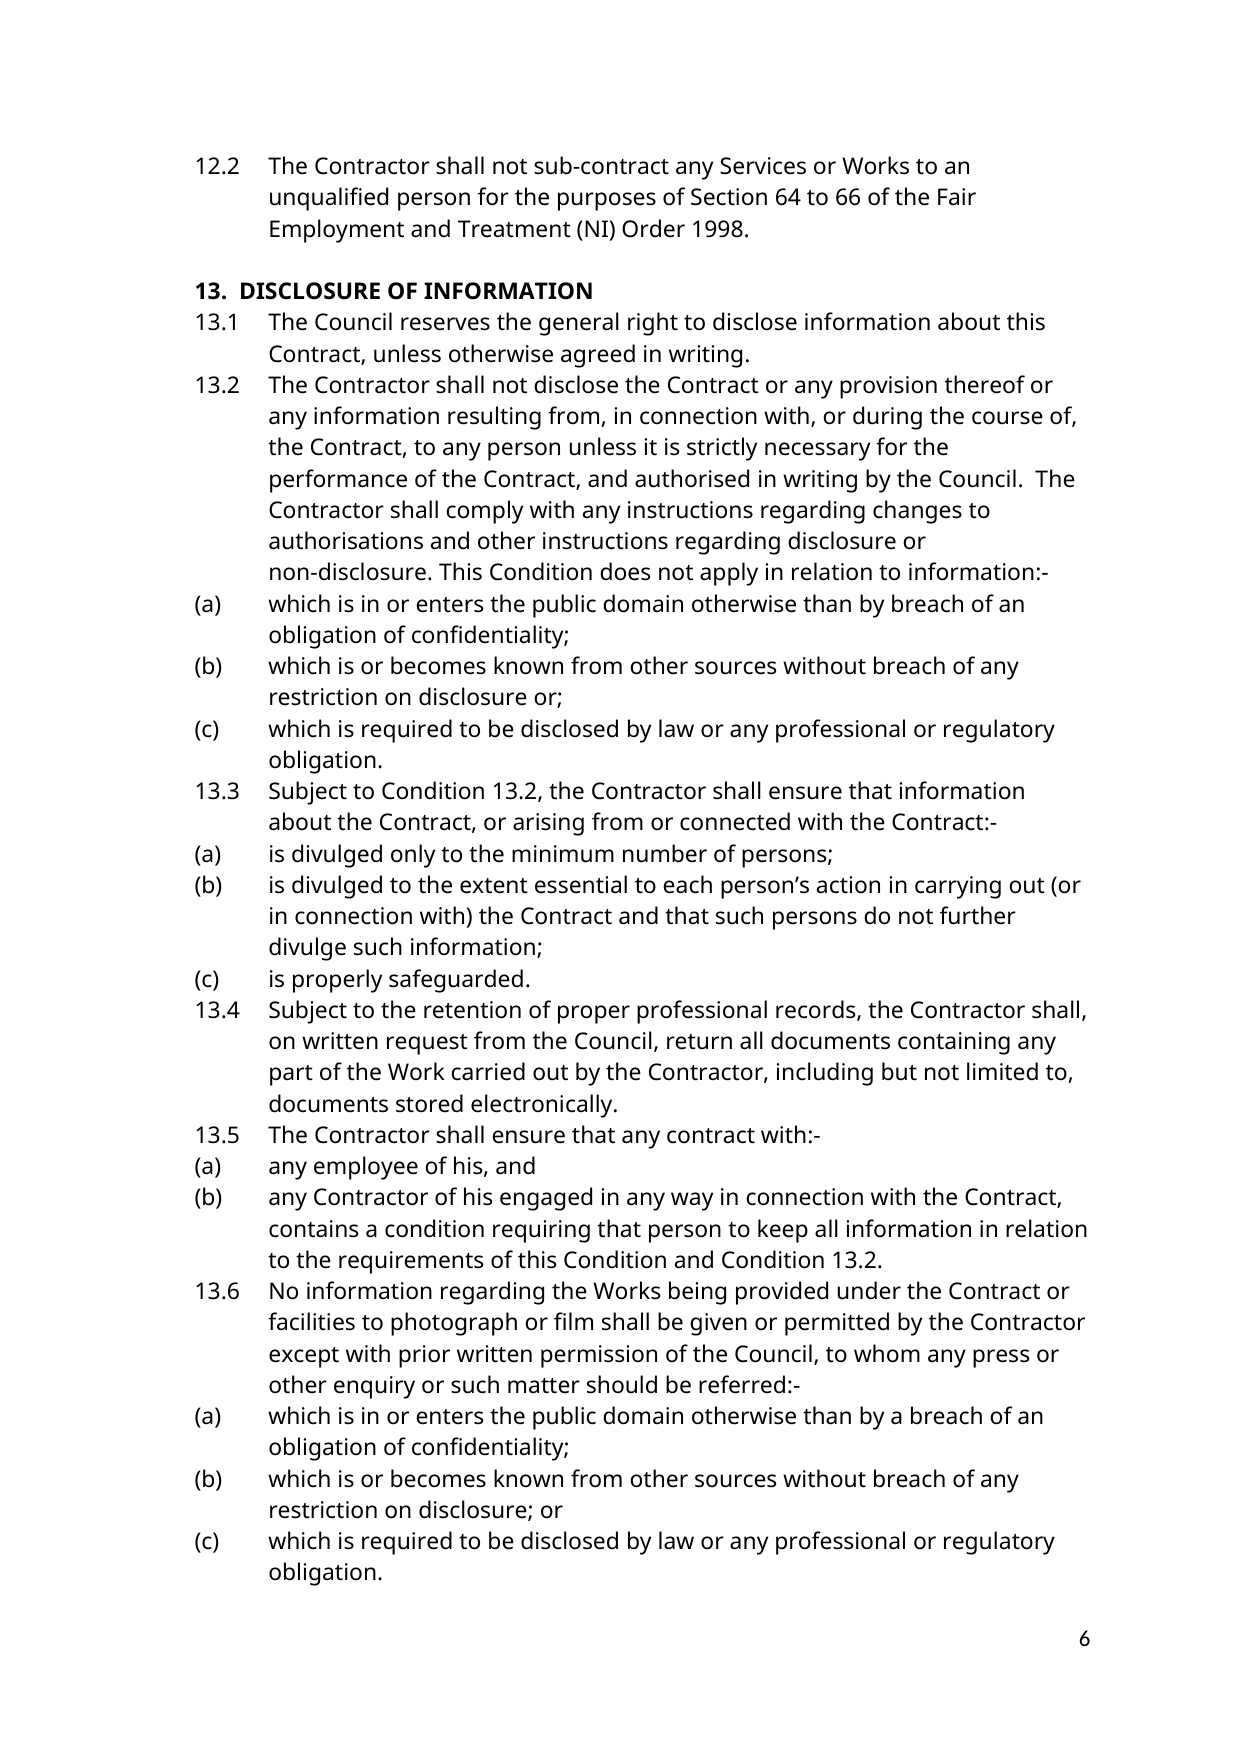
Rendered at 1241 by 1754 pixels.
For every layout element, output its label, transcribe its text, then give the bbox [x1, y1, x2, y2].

text (b) any Contractor of his engaged in any way in connection with the Contract, contains a condition requiring that person to keep all information in relation to the requirements of this Condition and Condition 13.2. [194, 1181, 1090, 1275]
text (c) which is required to be disclosed by law or any professional or regulatory obligation. [194, 1525, 1090, 1587]
text non-disclosure. This Condition does not apply in relation to information:- [194, 556, 1090, 587]
text (a) which is in or enters the public domain otherwise than by breach of an obligation of confidentiality; [194, 587, 1090, 650]
text (a) is divulged only to the minimum number of persons; [194, 837, 1090, 869]
text 13.3 Subject to Condition 13.2, the Contractor shall ensure that information about the Contract, or arising from or connected with the Contract:- [194, 775, 1090, 837]
text 13.2 The Contractor shall not disclose the Contract or any provision thereof or any information resulting from, in connection with, or during the course of, the Contract, to any person unless it is strictly necessary for the performance of the Contract, and authorised in writing by the Council. The Contractor shall comply with any instructions regarding changes to authorisations and other instructions regarding disclosure or [194, 369, 1090, 556]
text 13.4 Subject to the retention of proper professional records, the Contractor shall, on written request from the Council, return all documents containing any part of the Work carried out by the Contractor, including but not limited to, documents stored electronically. [194, 994, 1090, 1119]
text (a) which is in or enters the public domain otherwise than by a breach of an obligation of confidentiality; [194, 1400, 1090, 1462]
text (b) which is or becomes known from other sources without breach of any restriction on disclosure; or [194, 1462, 1090, 1525]
text Contract, unless otherwise agreed in writing. [194, 337, 1090, 369]
text 13.1 The Council reserves the general right to disclose information about this [194, 306, 1090, 337]
text (b) is divulged to the extent essential to each person’s action in carrying out (or in connection with) the Contract and that such persons do not further divulge such information; [194, 869, 1090, 962]
text (c) which is required to be disclosed by law or any professional or regulatory obligation. [194, 712, 1090, 775]
text 12.2 The Contractor shall not sub-contract any Services or Works to an unqualified person for the purposes of Section 64 to 66 of the Fair Employment and Treatment (NI) Order 1998. [194, 150, 1090, 244]
text (a) any employee of his, and [194, 1150, 1090, 1181]
text 13. DISCLOSURE OF INFORMATION [194, 275, 1090, 306]
text (c) is properly safeguarded. [194, 962, 1090, 994]
text 13.6 No information regarding the Works being provided under the Contract or facilities to photograph or film shall be given or permitted by the Contractor except with prior written permission of the Council, to whom any press or other enquiry or such matter should be referred:- [194, 1275, 1090, 1400]
text (b) which is or becomes known from other sources without breach of any restriction on disclosure or; [194, 650, 1090, 712]
text 13.5 The Contractor shall ensure that any contract with:- [194, 1119, 1090, 1150]
